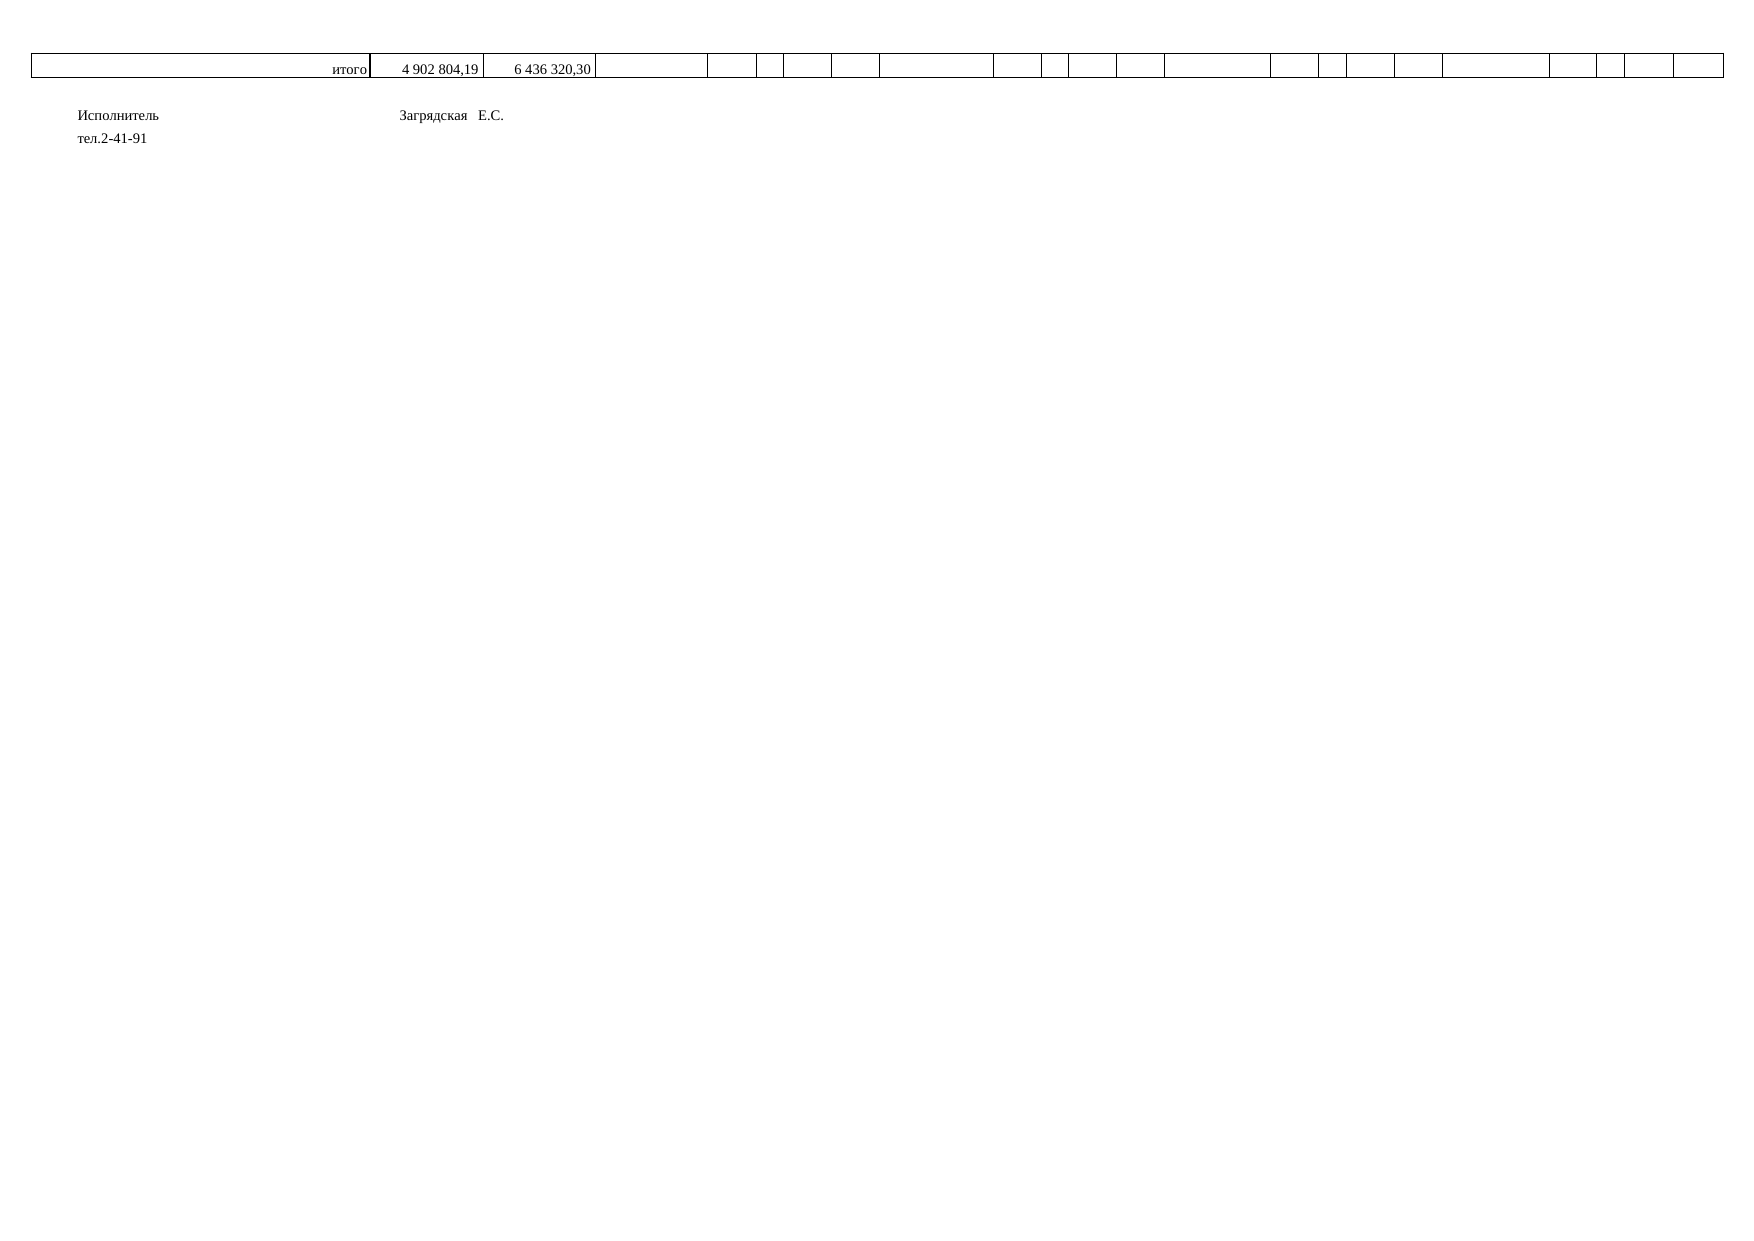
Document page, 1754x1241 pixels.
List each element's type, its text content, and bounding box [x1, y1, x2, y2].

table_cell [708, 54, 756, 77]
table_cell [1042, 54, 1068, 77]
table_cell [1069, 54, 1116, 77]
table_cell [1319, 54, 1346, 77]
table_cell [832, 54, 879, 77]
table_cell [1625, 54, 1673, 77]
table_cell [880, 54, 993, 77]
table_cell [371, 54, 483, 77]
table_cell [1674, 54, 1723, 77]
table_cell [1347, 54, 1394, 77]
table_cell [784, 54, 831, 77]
text Исполнитель Загрядская Е.С. [77, 102, 1685, 125]
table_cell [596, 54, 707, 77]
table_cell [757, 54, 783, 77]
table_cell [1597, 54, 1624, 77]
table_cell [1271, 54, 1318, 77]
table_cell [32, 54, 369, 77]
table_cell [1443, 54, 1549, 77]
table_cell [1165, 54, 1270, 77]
text тел.2-41-91 [77, 125, 1685, 148]
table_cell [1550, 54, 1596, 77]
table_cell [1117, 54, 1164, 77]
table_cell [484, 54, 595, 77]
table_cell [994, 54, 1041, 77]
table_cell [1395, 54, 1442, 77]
